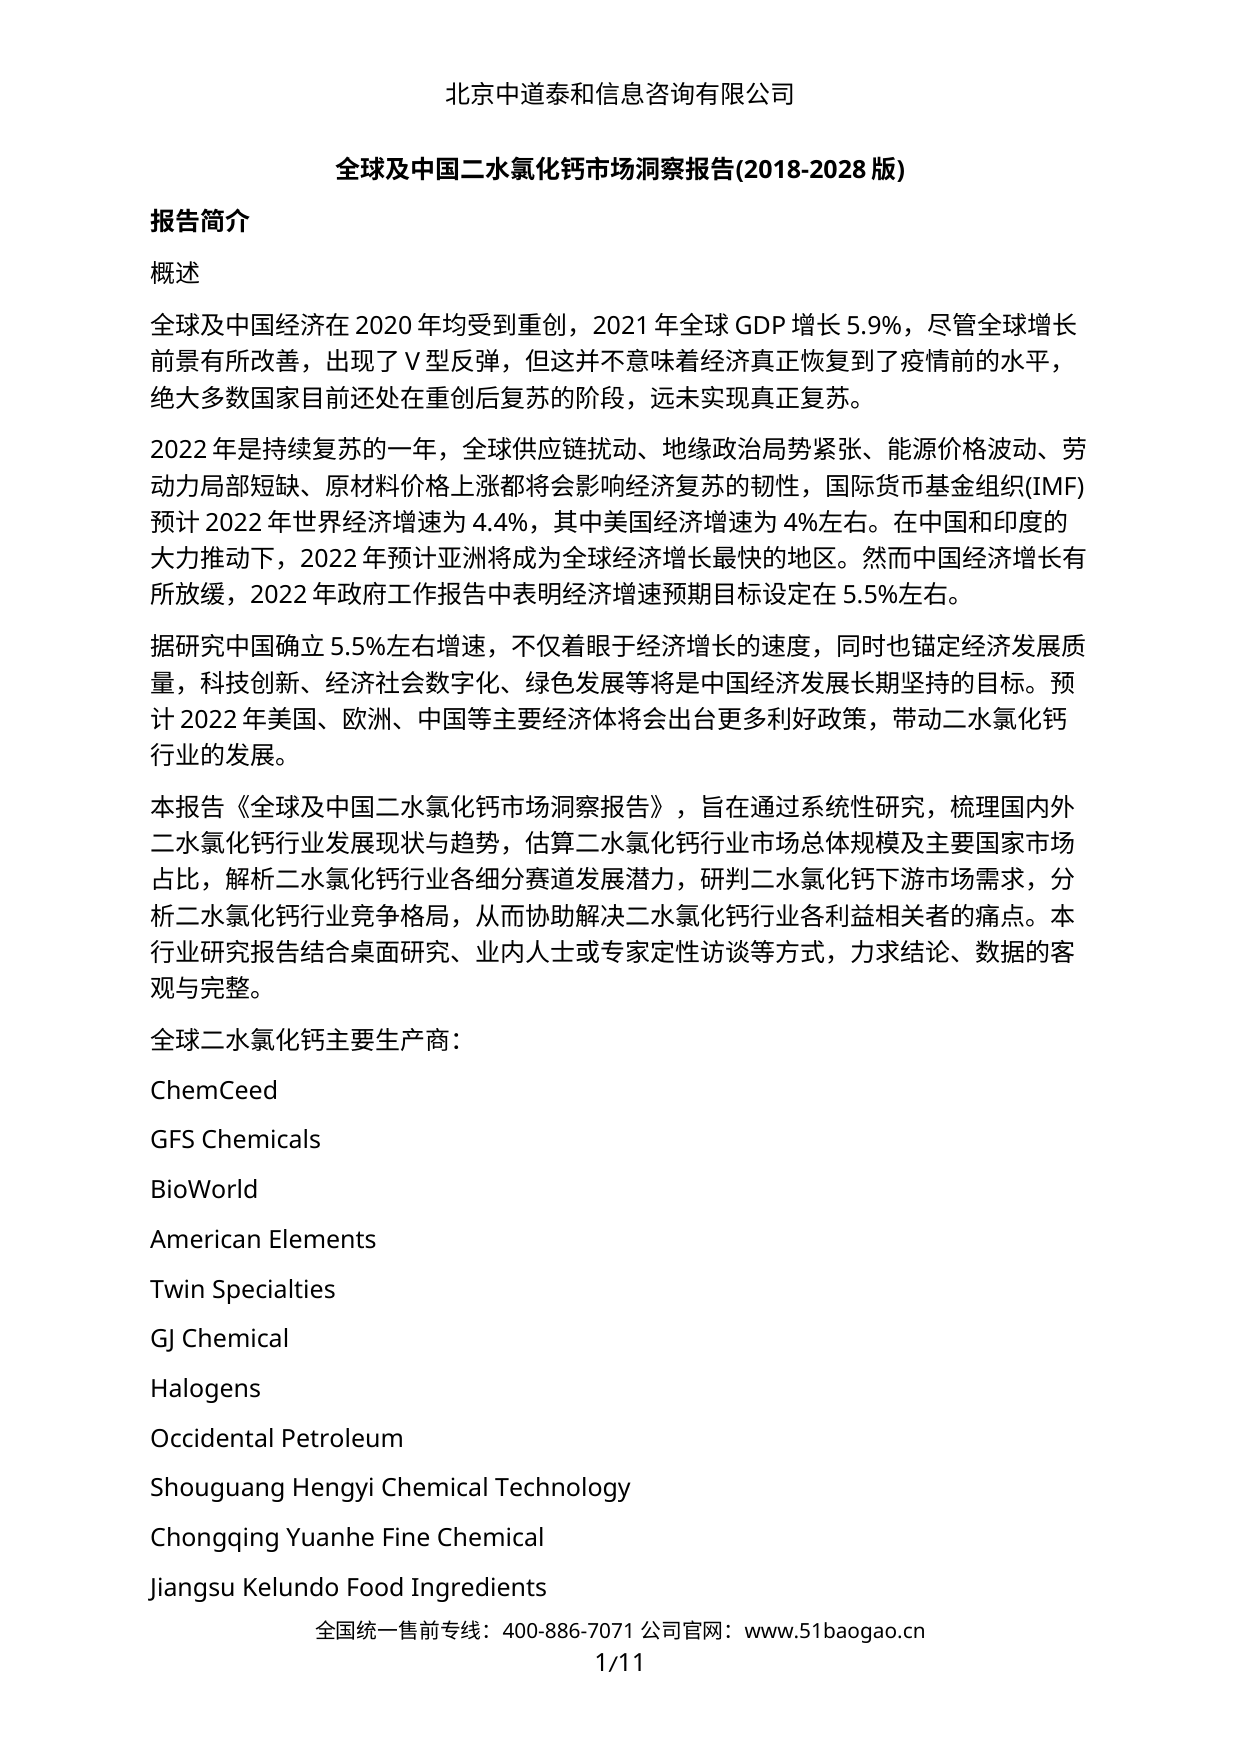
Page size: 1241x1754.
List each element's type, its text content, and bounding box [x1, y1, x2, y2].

text 据研究中国确立5.5%左右增速，不仅着眼于经济增长的速度，同时也锚定经济发展质量，科技创新、经济社会数字化、绿色发展等将是中国经济发展长期坚持的目标。预计2022年美国、欧洲、中国等主要经济体将会出台更多利好政策，带动二水氯化钙行业的发展。 [150, 627, 1090, 772]
text 全球及中国经济在2020年均受到重创，2021年全球GDP增长5.9%，尽管全球增长前景有所改善，出现了V型反弹，但这并不意味着经济真正恢复到了疫情前的水平，绝大多数国家目前还处在重创后复苏的阶段，远未实现真正复苏。 [150, 306, 1090, 414]
text Shouguang Hengyi Chemical Technology [150, 1470, 1090, 1504]
text Chongqing Yuanhe Fine Chemical [150, 1520, 1090, 1554]
text ChemCeed [150, 1072, 1090, 1107]
text Jiangsu Kelundo Food Ingredients [150, 1569, 1090, 1603]
text BioWorld [150, 1172, 1090, 1206]
text 报告简介 [150, 202, 1090, 238]
text Twin Specialties [150, 1271, 1090, 1305]
text 全球二水氯化钙主要生产商： [150, 1021, 1090, 1057]
text 本报告《全球及中国二水氯化钙市场洞察报告》，旨在通过系统性研究，梳理国内外二水氯化钙行业发展现状与趋势，估算二水氯化钙行业市场总体规模及主要国家市场占比，解析二水氯化钙行业各细分赛道发展潜力，研判二水氯化钙下游市场需求，分析二水氯化钙行业竞争格局，从而协助解决二水氯化钙行业各利益相关者的痛点。本行业研究报告结合桌面研究、业内人士或专家定性访谈等方式，力求结论、数据的客观与完整。 [150, 787, 1090, 1005]
text 全球及中国二水氯化钙市场洞察报告(2018-2028版) [150, 150, 1090, 186]
text 2022年是持续复苏的一年，全球供应链扰动、地缘政治局势紧张、能源价格波动、劳动力局部短缺、原材料价格上涨都将会影响经济复苏的韧性，国际货币基金组织(IMF)预计2022年世界经济增速为4.4%，其中美国经济增速为4%左右。在中国和印度的大力推动下，2022年预计亚洲将成为全球经济增长最快的地区。然而中国经济增长有所放缓，2022年政府工作报告中表明经济增速预期目标设定在5.5%左右。 [150, 430, 1090, 611]
text GJ Chemical [150, 1321, 1090, 1355]
text American Elements [150, 1222, 1090, 1256]
text GFS Chemicals [150, 1122, 1090, 1156]
text Halogens [150, 1371, 1090, 1405]
text Occidental Petroleum [150, 1420, 1090, 1454]
text 概述 [150, 254, 1090, 290]
